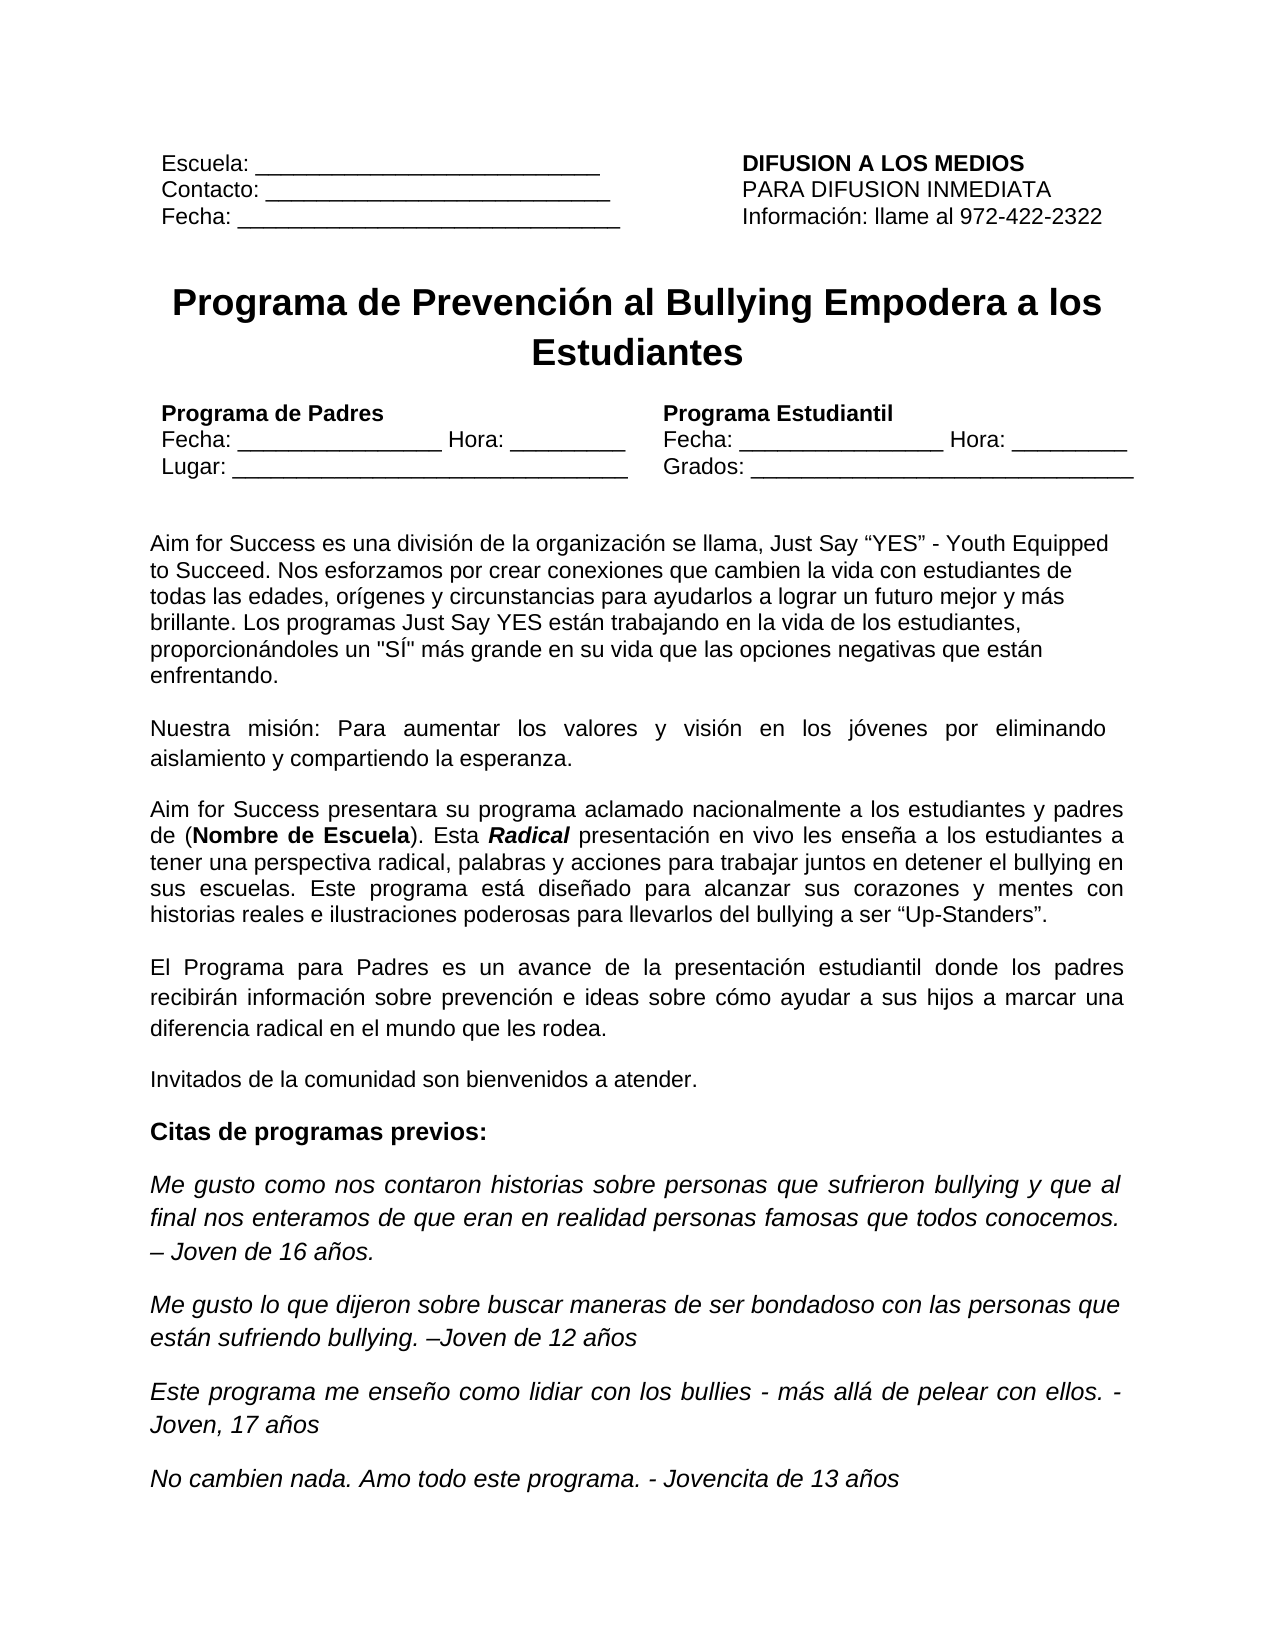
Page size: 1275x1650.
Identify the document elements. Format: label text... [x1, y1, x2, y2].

text No cambien nada. Amo todo este programa. - Jovencita de 13 años [150, 1464, 1125, 1493]
text Invitados de la comunidad son bienvenidos a atender. [150, 1066, 1125, 1092]
text Programa de Prevención al Bullying Empodera a los Estudiantes [150, 280, 1125, 373]
text Aim for Success presentara su programa aclamado nacionalmente a los estudiantes y padres de (Nombre de Escuela). Esta Radical presentación en vivo les enseña a los estudiantes a tener una perspectiva radical, palabras y acciones para trabajar juntos en detener el bullying en sus escuelas. Este programa está diseñado para alcanzar sus corazones y mentes con historias reales e ilustraciones poderosas para llevarlos del bullying a ser “Up-Standers”. [150, 796, 1125, 928]
table_header Escuela: ___________________________ Contacto: ___________________________ Fecha: ______________________________ [150, 150, 648, 229]
table_header Programa Estudiantil Fecha: ________________ Hora: _________ Grados: ______________________________ [652, 400, 1157, 479]
text Me gusto como nos contaron historias sobre personas que sufrieron bullying y que al final nos enteramos de que eran en realidad personas famosas que todos conocemos. – Joven de 16 años. [150, 1170, 1125, 1265]
text Citas de programas previos: [150, 1117, 1125, 1145]
text Nuestra misión: Para aumentar los valores y visión en los jóvenes por eliminando aislamiento y compartiendo la esperanza. [150, 715, 1125, 771]
text Aim for Success es una división de la organización se llama, Just Say “YES” - Youth Equipped to Succeed. Nos esforzamos por crear conexiones que cambien la vida con estudiantes de todas las edades, orígenes y circunstancias para ayudarlos a lograr un futuro mejor y más brillante. Los programas Just Say YES están trabajando en la vida de los estudiantes, proporcionándoles un "SÍ" más grande en su vida que las opciones negativas que están enfrentando. [150, 530, 1125, 688]
table_header Programa de Padres Fecha: ________________ Hora: _________ Lugar: _______________________________ [150, 400, 652, 479]
text El Programa para Padres es un avance de la presentación estudiantil donde los padres recibirán información sobre prevención e ideas sobre cómo ayudar a sus hijos a marcar una diferencia radical en el mundo que les rodea. [150, 954, 1125, 1041]
text Me gusto lo que dijeron sobre buscar maneras de ser bondadoso con las personas que están sufriendo bullying. –Joven de 12 años [150, 1290, 1125, 1352]
table_header DIFUSION A LOS MEDIOS PARA DIFUSION INMEDIATA Información: llame al 972-422-2322 [648, 150, 1125, 229]
text Este programa me enseño como lidiar con los bullies - más allá de pelear con ellos. - Joven, 17 años [150, 1377, 1125, 1439]
